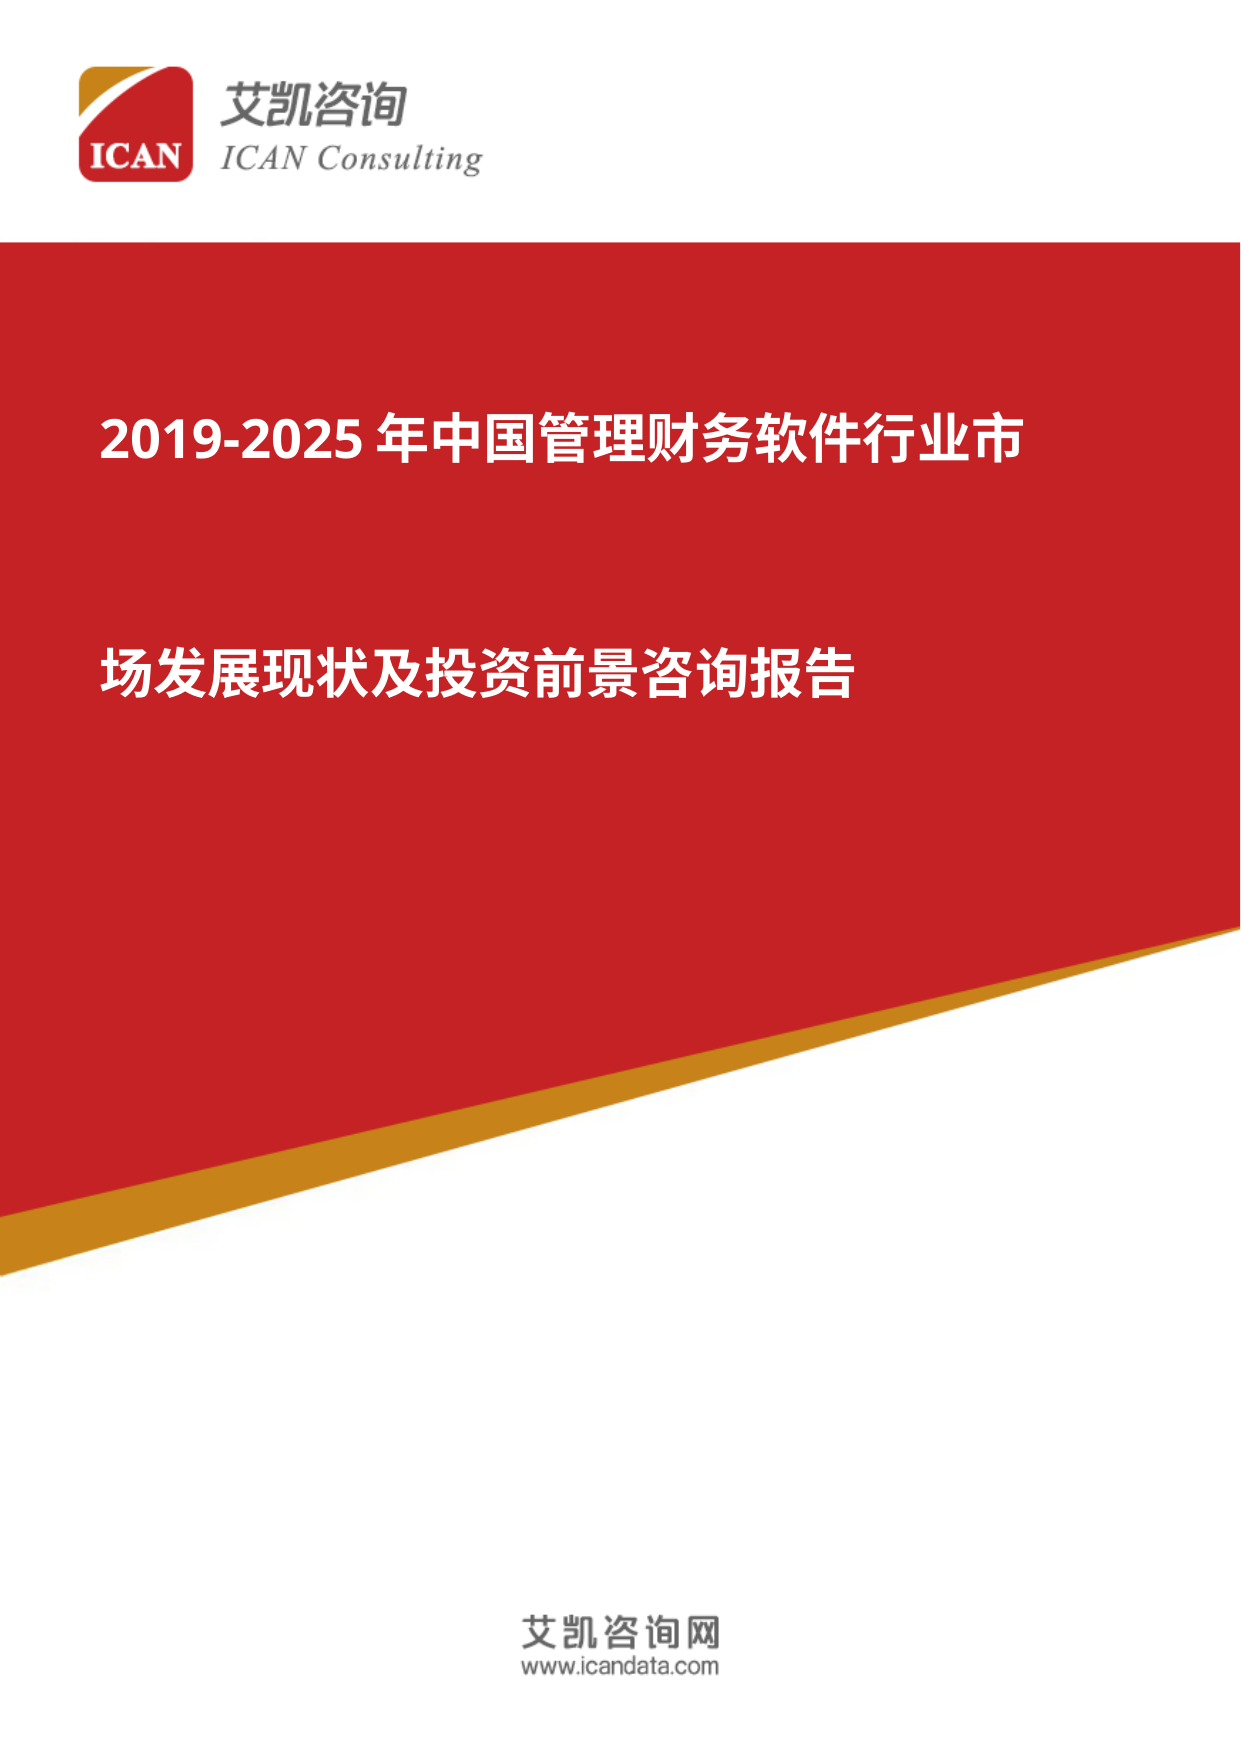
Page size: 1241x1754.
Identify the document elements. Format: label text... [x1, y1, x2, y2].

subtitle 2019-2025年中国管理财务软件行业市场发展现状及投资前景咨询报告 [99, 386, 1053, 718]
picture [0, 5, 1241, 1754]
